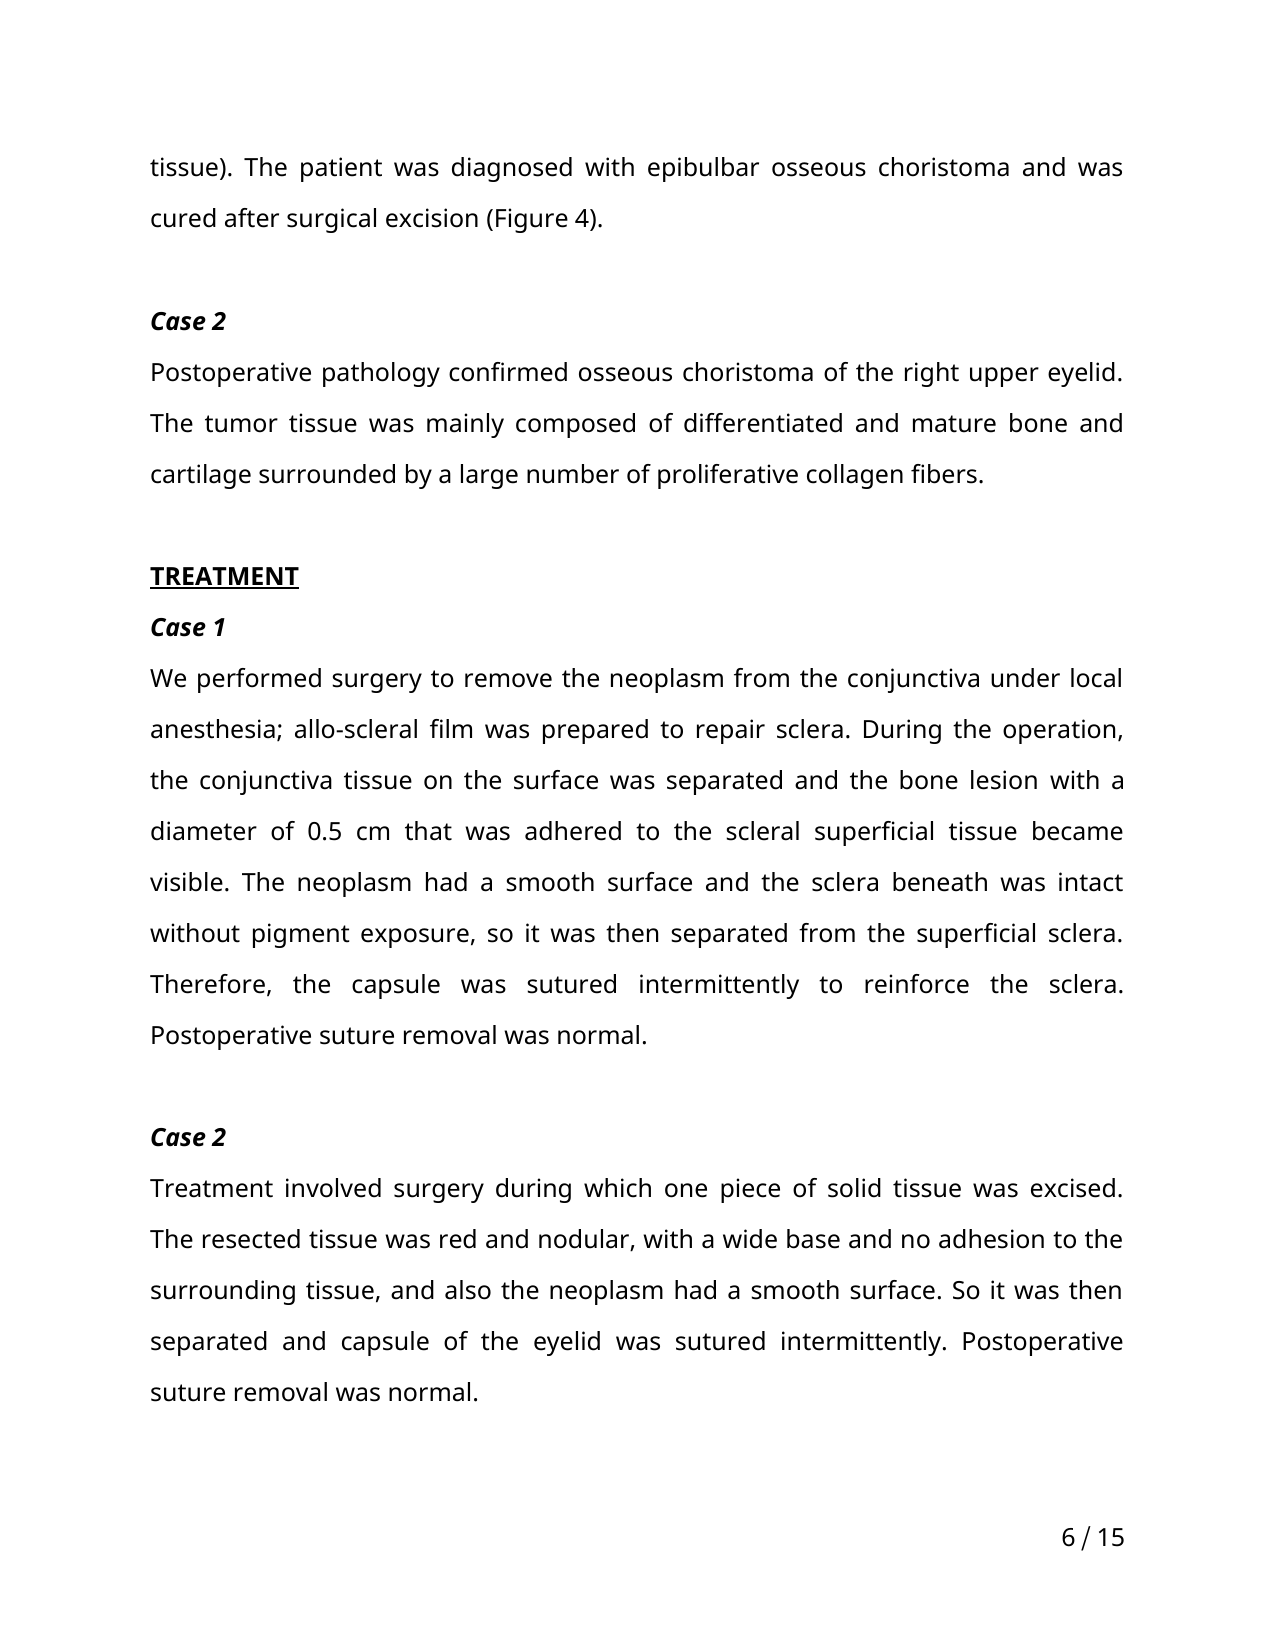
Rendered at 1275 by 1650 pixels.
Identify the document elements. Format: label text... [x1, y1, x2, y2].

text Treatment involved surgery during which one piece of solid tissue was excised. The resected tissue was red and nodular, with a wide base and no adhesion to the surrounding tissue, and also the neoplasm had a smooth surface. So it was then separated and capsule of the eyelid was sutured intermittently. Postoperative suture removal was normal. [150, 1171, 1125, 1409]
text We performed surgery to remove the neoplasm from the conjunctiva under local anesthesia; allo-scleral film was prepared to repair sclera. During the operation, the conjunctiva tissue on the surface was separated and the bone lesion with a diameter of 0.5 cm that was adhered to the scleral superficial tissue became visible. The neoplasm had a smooth surface and the sclera beneath was intact without pigment exposure, so it was then separated from the superficial sclera. Therefore, the capsule was sutured intermittently to reinforce the sclera. Postoperative suture removal was normal. [150, 660, 1125, 1052]
text Postoperative pathology confirmed osseous choristoma of the right upper eyelid. The tumor tissue was mainly composed of differentiated and mature bone and cartilage surrounded by a large number of proliferative collagen fibers. [150, 354, 1125, 490]
text Case 1 [150, 609, 1125, 643]
text TREATMENT [150, 558, 1125, 592]
text Case 2 [150, 303, 1125, 337]
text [150, 150, 1125, 235]
text Case 2 [150, 1120, 1125, 1154]
